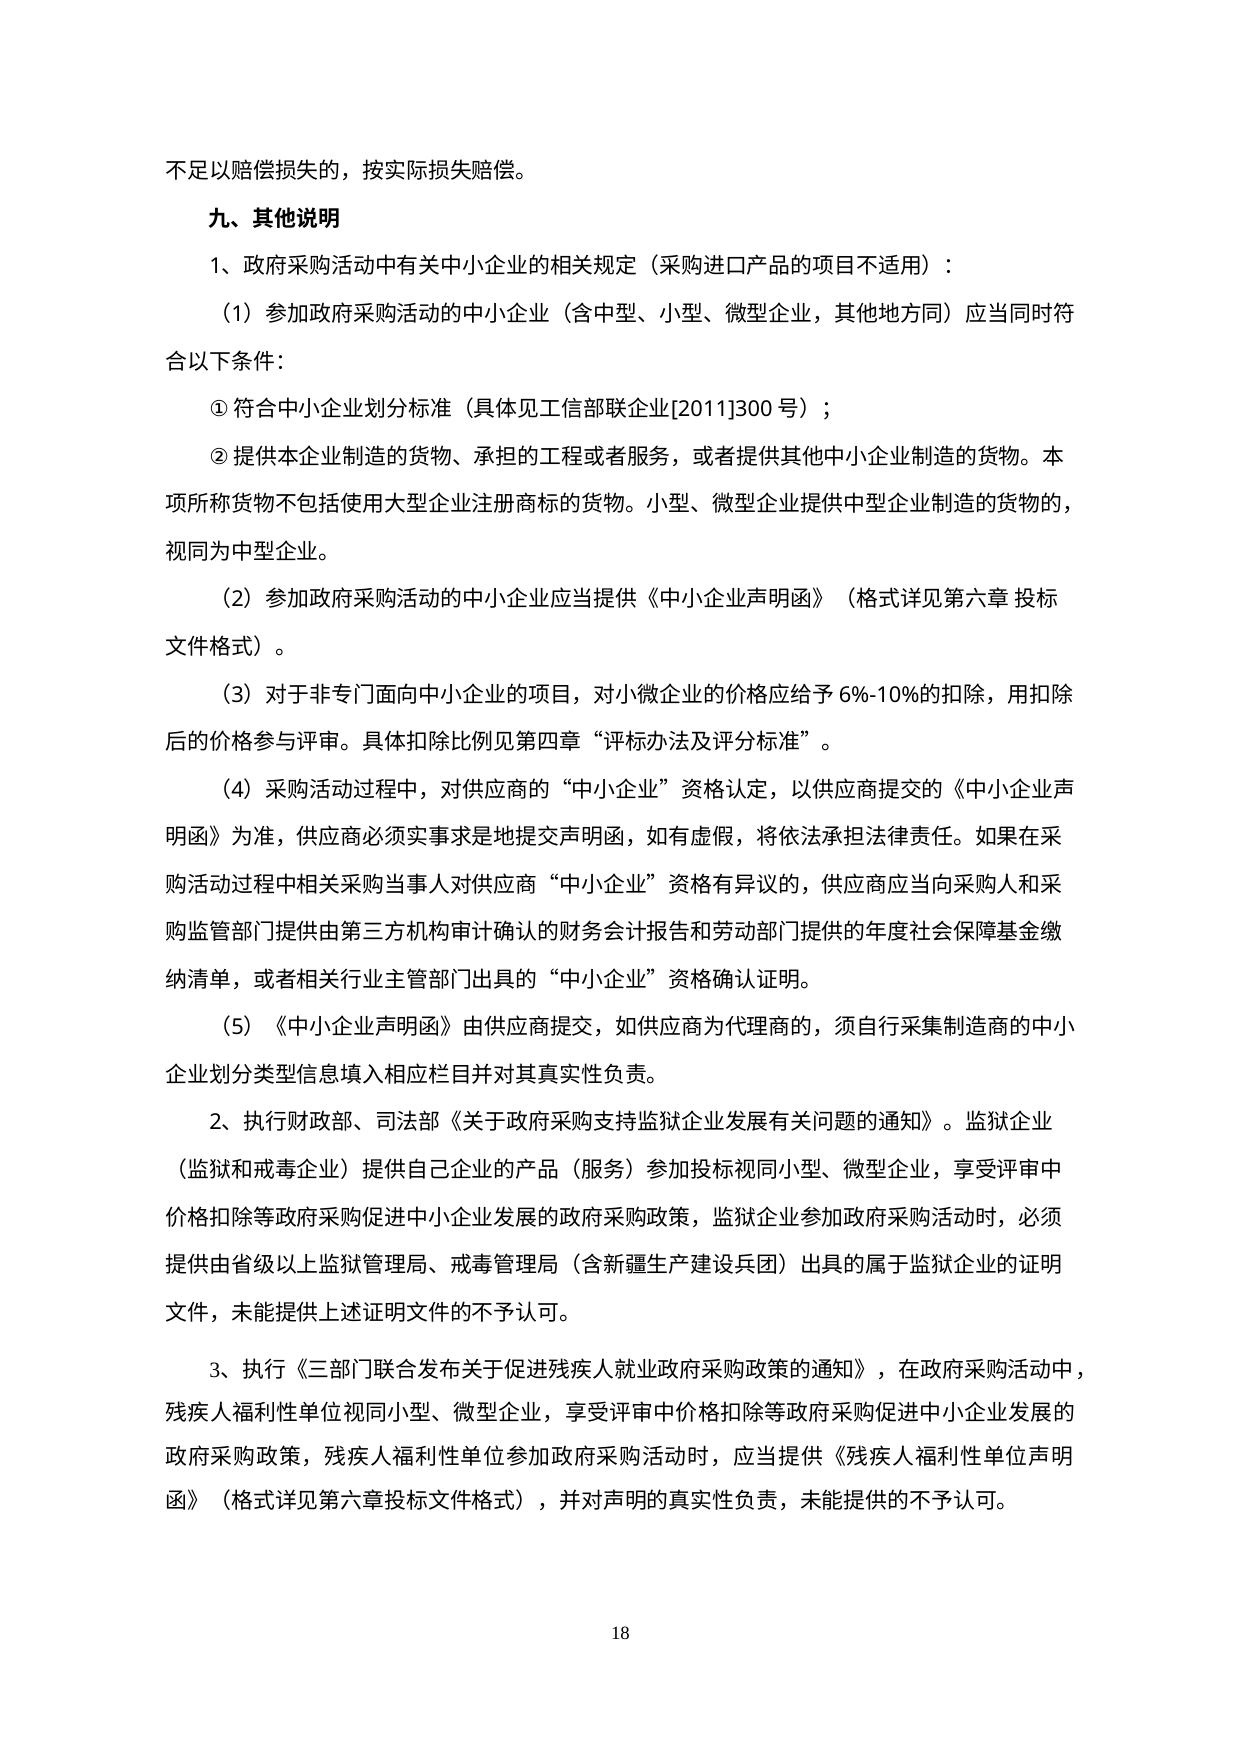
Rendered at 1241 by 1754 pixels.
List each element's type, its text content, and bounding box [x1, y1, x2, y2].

text （5）《中小企业声明函》由供应商提交，如供应商为代理商的，须自行采集制造商的中小企业划分类型信息填入相应栏目并对其真实性负责。 [165, 1009, 1075, 1088]
text 1、政府采购活动中有关中小企业的相关规定（采购进口产品的项目不适用）： [165, 248, 1075, 280]
text ②提供本企业制造的货物、承担的工程或者服务，或者提供其他中小企业制造的货物。本项所称货物不包括使用大型企业注册商标的货物。小型、微型企业提供中型企业制造的货物的，视同为中型企业。 [165, 439, 1075, 566]
text 3、执行《三部门联合发布关于促进残疾人就业政府采购政策的通知》，在政府采购活动中，残疾人福利性单位视同小型、微型企业，享受评审中价格扣除等政府采购促进中小企业发展的政府采购政策，残疾人福利性单位参加政府采购活动时，应当提供《残疾人福利性单位声明函》（格式详见第六章投标文件格式），并对声明的真实性负责，未能提供的不予认可。 [165, 1342, 1075, 1517]
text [165, 153, 1075, 185]
text （4）采购活动过程中，对供应商的“中小企业”资格认定，以供应商提交的《中小企业声明函》为准，供应商必须实事求是地提交声明函，如有虚假，将依法承担法律责任。如果在采购活动过程中相关采购当事人对供应商“中小企业”资格有异议的，供应商应当向采购人和采购监管部门提供由第三方机构审计确认的财务会计报告和劳动部门提供的年度社会保障基金缴纳清单，或者相关行业主管部门出具的“中小企业”资格确认证明。 [165, 772, 1075, 993]
text （2）参加政府采购活动的中小企业应当提供《中小企业声明函》（格式详见第六章 投标文件格式）。 [165, 581, 1075, 661]
text ①符合中小企业划分标准（具体见工信部联企业[2011]300号）； [165, 391, 1075, 423]
text 2、执行财政部、司法部《关于政府采购支持监狱企业发展有关问题的通知》。监狱企业（监狱和戒毒企业）提供自己企业的产品（服务）参加投标视同小型、微型企业，享受评审中价格扣除等政府采购促进中小企业发展的政府采购政策，监狱企业参加政府采购活动时，必须提供由省级以上监狱管理局、戒毒管理局（含新疆生产建设兵团）出具的属于监狱企业的证明文件，未能提供上述证明文件的不予认可。 [165, 1104, 1075, 1326]
text （1）参加政府采购活动的中小企业（含中型、小型、微型企业，其他地方同）应当同时符合以下条件： [165, 296, 1075, 375]
text 九、其他说明 [165, 201, 1075, 233]
text （3）对于非专门面向中小企业的项目，对小微企业的价格应给予6%-10%的扣除，用扣除后的价格参与评审。具体扣除比例见第四章“评标办法及评分标准”。 [165, 677, 1075, 756]
